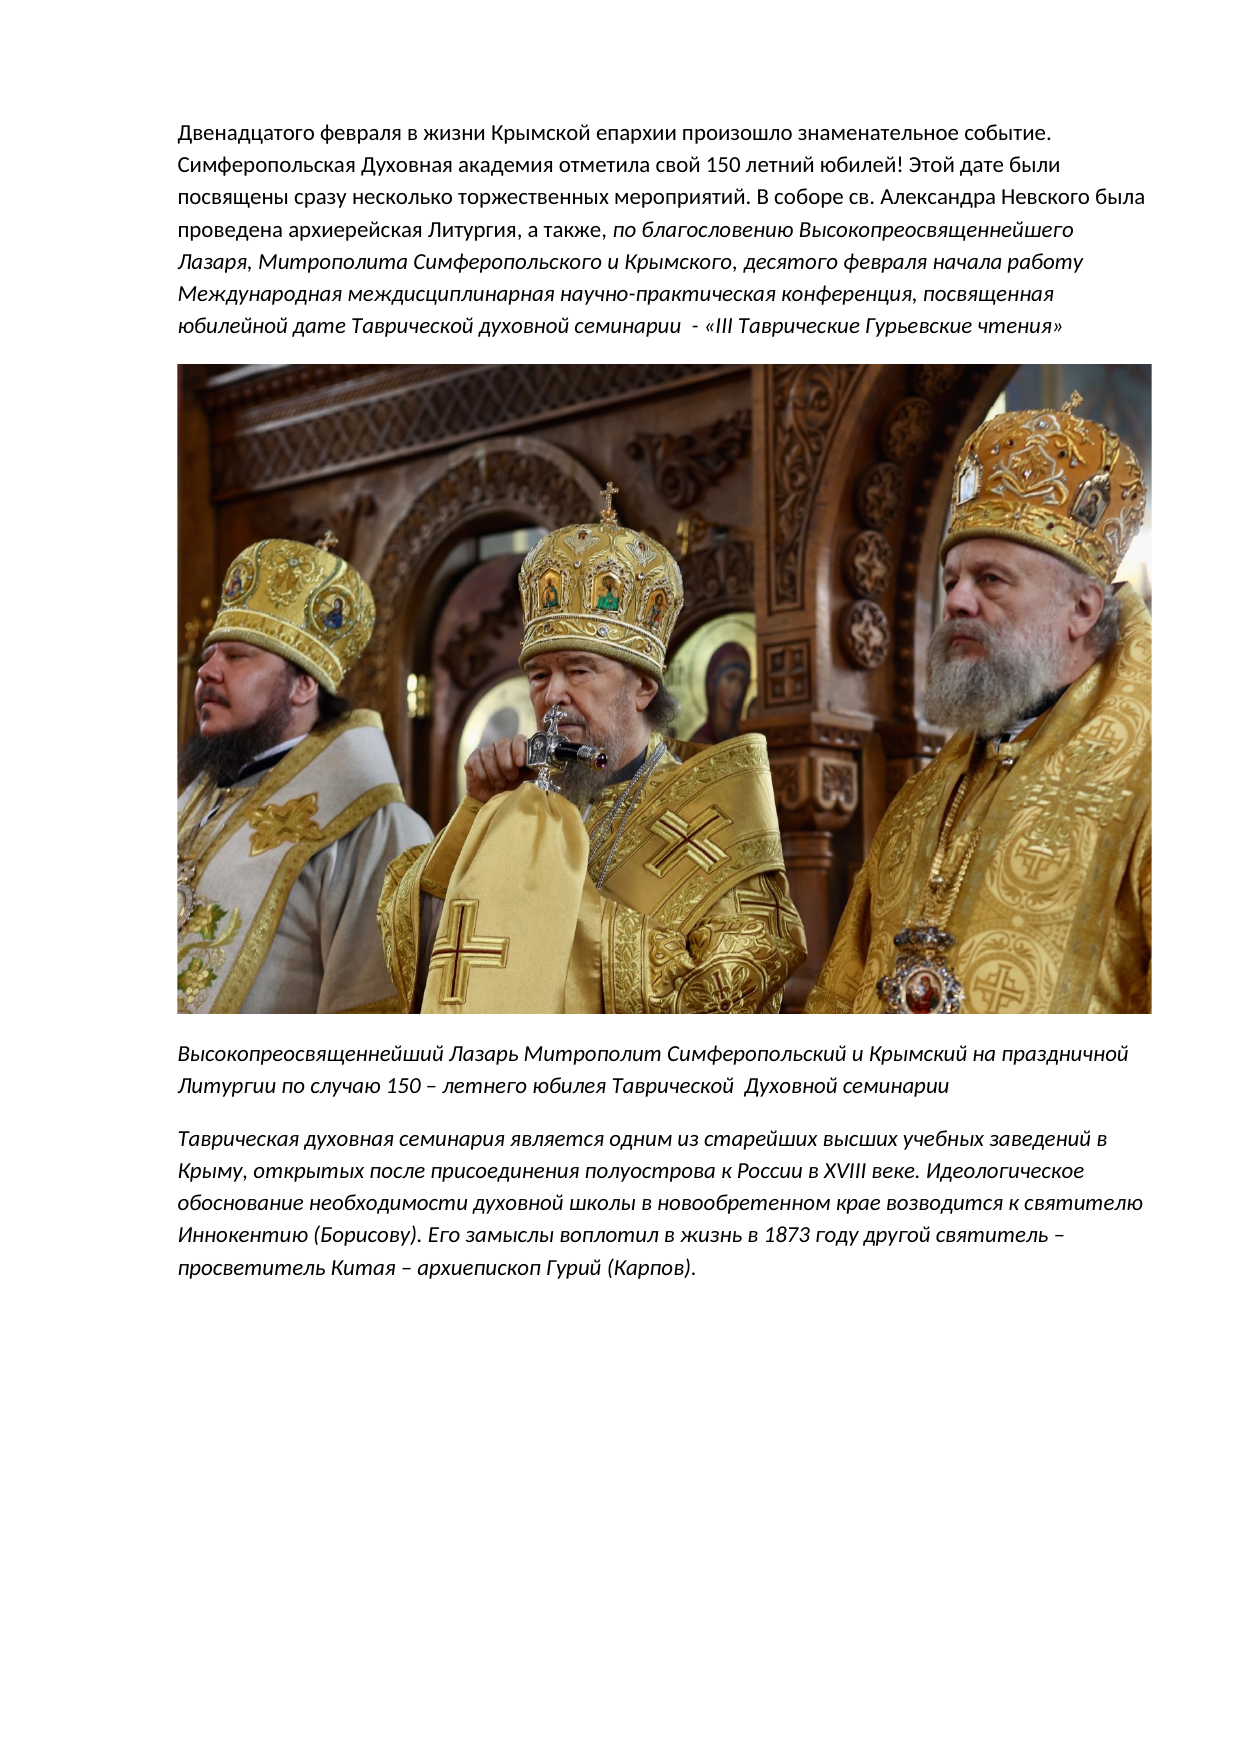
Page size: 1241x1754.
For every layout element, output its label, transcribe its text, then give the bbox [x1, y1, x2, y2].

text Таврическая духовная семинария является одним из старейших высших учебных заведений в Крыму, открытых после присоединения полуострова к России в XVIII веке. Идеологическое обоснование необходимости духовной школы в новообретенном крае возводится к святителю Иннокентию (Борисову). Его замыслы воплотил в жизнь в 1873 году другой святитель – просветитель Китая – архиепископ Гурий (Карпов). [177, 1124, 1152, 1281]
picture [177, 364, 1152, 1014]
text Высокопреосвященнейший Лазарь Митрополит Симферопольский и Крымский на праздничной Литургии по случаю 150 – летнего юбилея Таврической Духовной семинарии [177, 1039, 1152, 1099]
text Двенадцатого февраля в жизни Крымской епархии произошло знаменательное событие. Симферопольская Духовная академия отметила свой 150 летний юбилей! Этой дате были посвящены сразу несколько торжественных мероприятий. В соборе св. Александра Невского была проведена архиерейская Литургия, а также, по благословению Высокопреосвященнейшего Лазаря, Митрополита Симферопольского и Крымского, десятого февраля начала работу Международная междисциплинарная научно-практическая конференция, посвященная юбилейной дате Таврической духовной семинарии - «III Таврические Гурьевские чтения» [177, 118, 1152, 339]
